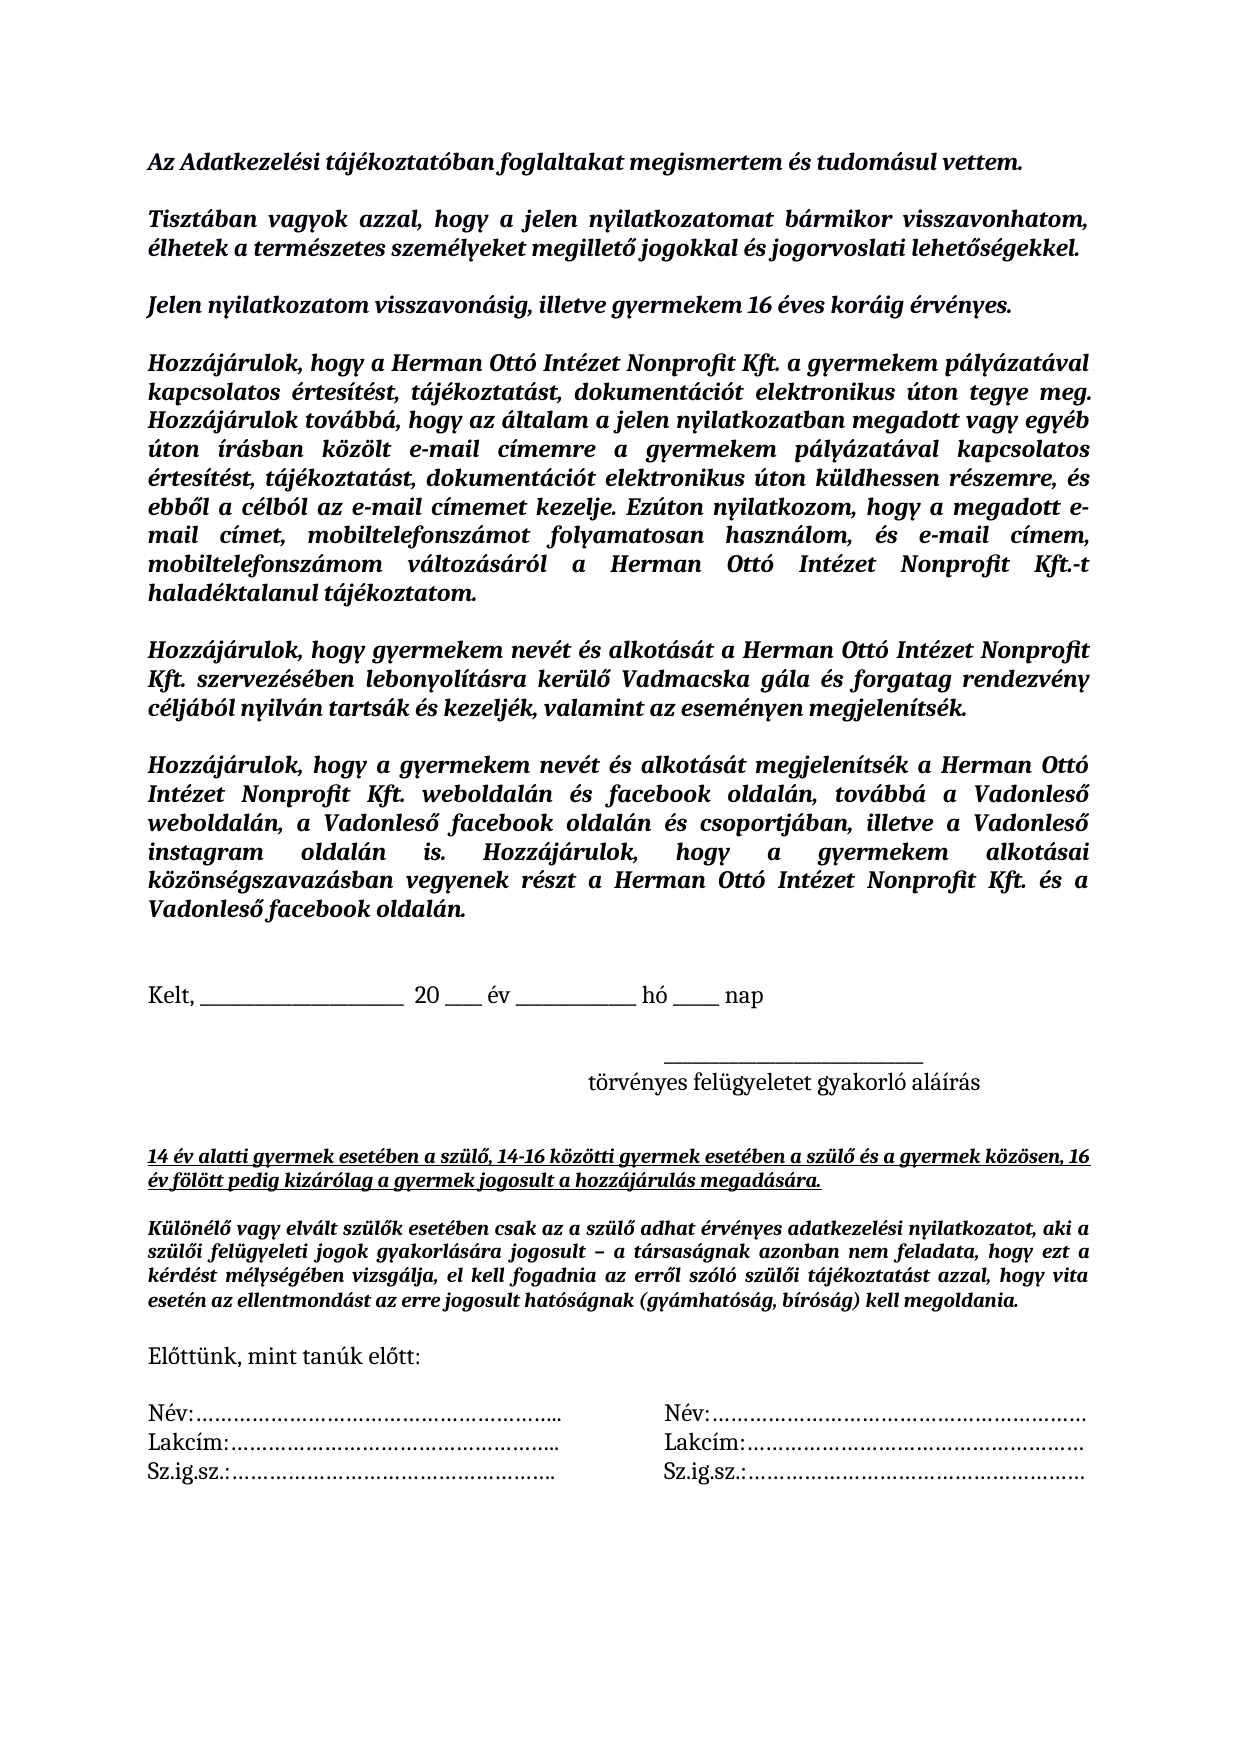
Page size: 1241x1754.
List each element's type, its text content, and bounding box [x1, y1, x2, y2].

text Az Adatkezelési tájékoztatóban foglaltakat megismertem és tudomásul vettem. [148, 148, 1093, 176]
text Előttünk, mint tanúk előtt: [148, 1342, 1093, 1370]
text törvényes felügyeletet gyakorló aláírás [148, 1068, 1093, 1096]
text Név:………………………………………………….. Név:…………………………………………………… [148, 1399, 1093, 1428]
text 14 év alatti gyermek esetében a szülő, 14-16 közötti gyermek esetében a szülő és a gyermek közösen, 16 év fölött pedig kizárólag a gyermek jogosult a hozzájárulás megadására. [148, 1144, 1093, 1192]
text Tisztában vagyok azzal, hogy a jelen nyilatkozatomat bármikor visszavonhatom, élhetek a természetes személyeket megillető jogokkal és jogorvoslati lehetőségekkel. [148, 205, 1093, 263]
text Hozzájárulok, hogy a gyermekem nevét és alkotását megjelenítsék a Herman Ottó Intézet Nonprofit Kft. weboldalán és facebook oldalán, továbbá a Vadonleső weboldalán, a Vadonleső facebook oldalán és csoportjában, illetve a Vadonleső instagram oldalán is. Hozzájárulok, hogy a gyermekem alkotásai közönségszavazásban vegyenek részt a Herman Ottó Intézet Nonprofit Kft. és a Vadonleső facebook oldalán. [148, 751, 1093, 924]
text ____________________________ [148, 1039, 1093, 1068]
text Hozzájárulok, hogy a Herman Ottó Intézet Nonprofit Kft. a gyermekem pályázatával kapcsolatos értesítést, tájékoztatást, dokumentációt elektronikus úton tegye meg. Hozzájárulok továbbá, hogy az általam a jelen nyilatkozatban megadott vagy egyéb úton írásban közölt e-mail címemre a gyermekem pályázatával kapcsolatos értesítést, tájékoztatást, dokumentációt elektronikus úton küldhessen részemre, és ebből a célból az e-mail címemet kezelje. Ezúton nyilatkozom, hogy a megadott e-mail címet, mobiltelefonszámot folyamatosan használom, és e-mail címem, mobiltelefonszámom változásáról a Herman Ottó Intézet Nonprofit Kft.-t haladéktalanul tájékoztatom. [148, 349, 1093, 608]
text Kelt, ______________________ 20 ____ év _____________ hó _____ nap [148, 981, 1093, 1010]
text Lakcím:…………………………………………….. Lakcím:……………………………………………… [148, 1428, 1093, 1457]
text Jelen nyilatkozatom visszavonásig, illetve gyermekem 16 éves koráig érvényes. [148, 291, 1093, 320]
text Sz.ig.sz.:……………………………………………. Sz.ig.sz.:……………………………………………… [148, 1457, 1093, 1485]
text Különélő vagy elvált szülők esetében csak az a szülő adhat érvényes adatkezelési nyilatkozatot, aki a szülői felügyeleti jogok gyakorlására jogosult – a társaságnak azonban nem feladata, hogy ezt a kérdést mélységében vizsgálja, el kell fogadnia az erről szóló szülői tájékoztatást azzal, hogy vita esetén az ellentmondást az erre jogosult hatóságnak (gyámhatóság, bíróság) kell megoldania. [148, 1216, 1093, 1313]
text Hozzájárulok, hogy gyermekem nevét és alkotását a Herman Ottó Intézet Nonprofit Kft. szervezésében lebonyolításra kerülő Vadmacska gála és forgatag rendezvény céljából nyilván tartsák és kezeljék, valamint az eseményen megjelenítsék. [148, 636, 1093, 723]
